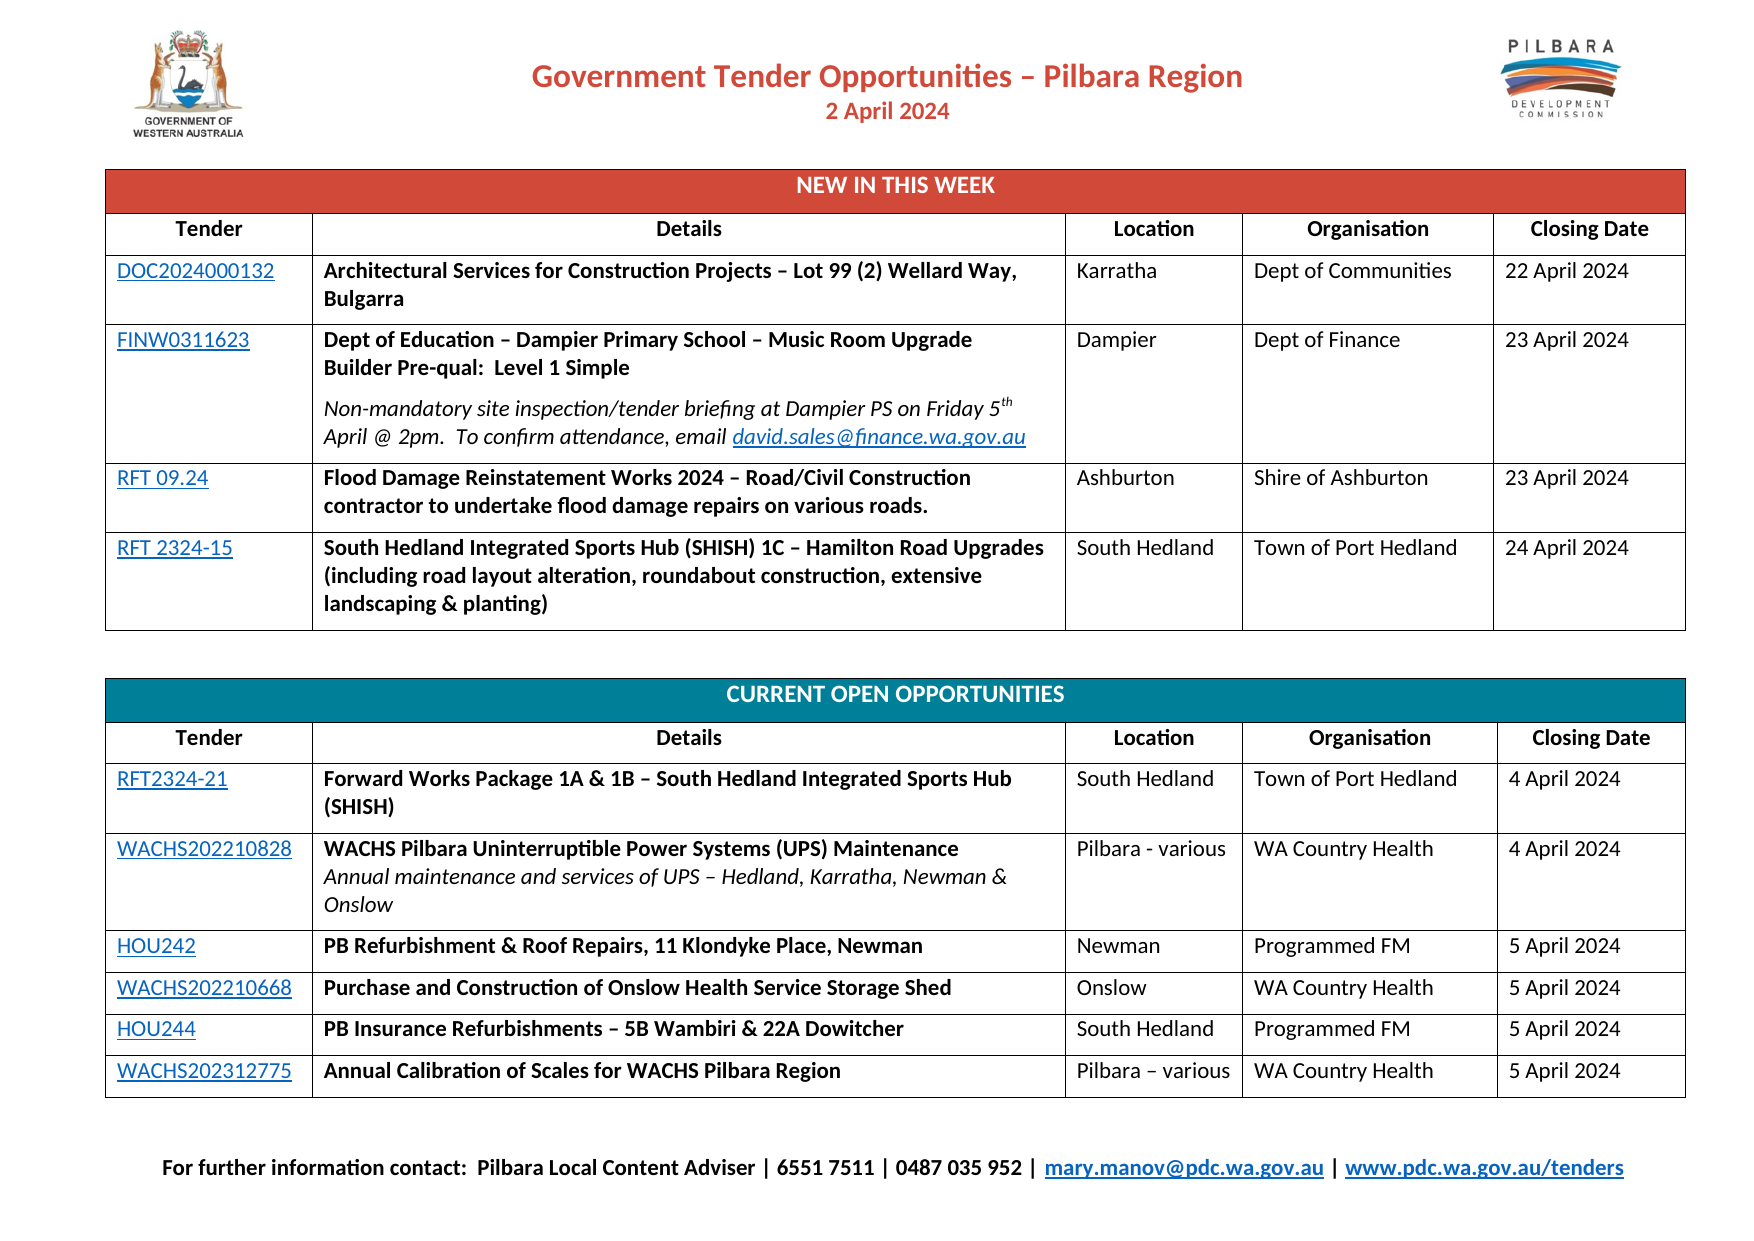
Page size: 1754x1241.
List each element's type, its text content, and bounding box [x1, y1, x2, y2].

table_cell Onslow [1066, 973, 1242, 1013]
table_cell Organisation [1243, 723, 1497, 763]
table_cell 4 April 2024 [1498, 834, 1685, 930]
table_cell WACHS202210668 [106, 973, 312, 1013]
table_cell Details [313, 723, 1065, 763]
table_cell Closing Date [1494, 214, 1685, 255]
picture [1489, 29, 1640, 124]
table_cell Organisation [1243, 214, 1493, 255]
table_cell South Hedland [1066, 533, 1242, 630]
table_cell 5 April 2024 [1498, 973, 1685, 1013]
table_cell WACHS202312775 [106, 1056, 312, 1097]
table_cell HOU242 [106, 931, 312, 972]
table_cell Closing Date [1498, 723, 1685, 763]
table_cell WA Country Health [1243, 834, 1497, 930]
table_cell RFT2324-21 [106, 764, 312, 833]
table_cell 24 April 2024 [1494, 533, 1685, 630]
table_cell Location [1066, 723, 1242, 763]
table_cell Dept of Education – Dampier Primary School – Music Room Upgrade Builder Pre-qual: Level 1 Simple Non-mandatory site inspection/tender briefing at Dampier PS on Friday 5th April @ 2pm. To confirm attendance, email david.sales@finance.wa.gov.au [313, 325, 1065, 462]
table_cell 4 April 2024 [1498, 764, 1685, 833]
table_header CURRENT OPEN OPPORTUNITIES [106, 679, 1685, 722]
table_cell 22 April 2024 [1494, 256, 1685, 324]
table_cell Newman [1066, 931, 1242, 972]
table_cell Ashburton [1066, 464, 1242, 532]
table_cell Dept of Finance [1243, 325, 1493, 462]
table_header NEW IN THIS WEEK [106, 170, 1685, 213]
table_cell RFT 09.24 [106, 464, 312, 532]
table_cell 5 April 2024 [1498, 931, 1685, 972]
table_cell Architectural Services for Construction Projects – Lot 99 (2) Wellard Way, Bulgarra [313, 256, 1065, 324]
table_cell WA Country Health [1243, 973, 1497, 1013]
table_cell Location [1066, 214, 1242, 255]
table_cell DOC2024000132 [106, 256, 312, 324]
table_cell 23 April 2024 [1494, 325, 1685, 462]
table_cell WA Country Health [1243, 1056, 1497, 1097]
table_cell Flood Damage Reinstatement Works 2024 – Road/Civil Construction contractor to undertake flood damage repairs on various roads. [313, 464, 1065, 532]
table_cell WACHS Pilbara Uninterruptible Power Systems (UPS) Maintenance Annual maintenance and services of UPS – Hedland, Karratha, Newman & Onslow [313, 834, 1065, 930]
table_cell Annual Calibration of Scales for WACHS Pilbara Region [313, 1056, 1065, 1097]
table_cell Town of Port Hedland [1243, 764, 1497, 833]
table_cell Pilbara – various [1066, 1056, 1242, 1097]
table_cell Tender [106, 723, 312, 763]
table_cell Details [313, 214, 1065, 255]
table_cell South Hedland Integrated Sports Hub (SHISH) 1C – Hamilton Road Upgrades (including road layout alteration, roundabout construction, extensive landscaping & planting) [313, 533, 1065, 630]
picture [131, 29, 249, 141]
table_cell PB Insurance Refurbishments – 5B Wambiri & 22A Dowitcher [313, 1015, 1065, 1055]
table_cell Forward Works Package 1A & 1B – South Hedland Integrated Sports Hub (SHISH) [313, 764, 1065, 833]
table_cell HOU244 [106, 1015, 312, 1055]
table_cell Shire of Ashburton [1243, 464, 1493, 532]
table_cell Karratha [1066, 256, 1242, 324]
table_cell PB Refurbishment & Roof Repairs, 11 Klondyke Place, Newman [313, 931, 1065, 972]
table_cell Programmed FM [1243, 1015, 1497, 1055]
table_cell 23 April 2024 [1494, 464, 1685, 532]
table_cell South Hedland [1066, 1015, 1242, 1055]
table_cell Dept of Communities [1243, 256, 1493, 324]
table_cell RFT 2324-15 [106, 533, 312, 630]
table_cell 5 April 2024 [1498, 1056, 1685, 1097]
table_cell Town of Port Hedland [1243, 533, 1493, 630]
table_cell Dampier [1066, 325, 1242, 462]
table_cell 5 April 2024 [1498, 1015, 1685, 1055]
table_cell Programmed FM [1243, 931, 1497, 972]
table_cell Purchase and Construction of Onslow Health Service Storage Shed [313, 973, 1065, 1013]
table_cell Tender [106, 214, 312, 255]
table_cell FINW0311623 [106, 325, 312, 462]
table_cell Pilbara - various [1066, 834, 1242, 930]
table_cell WACHS202210828 [106, 834, 312, 930]
table_cell South Hedland [1066, 764, 1242, 833]
